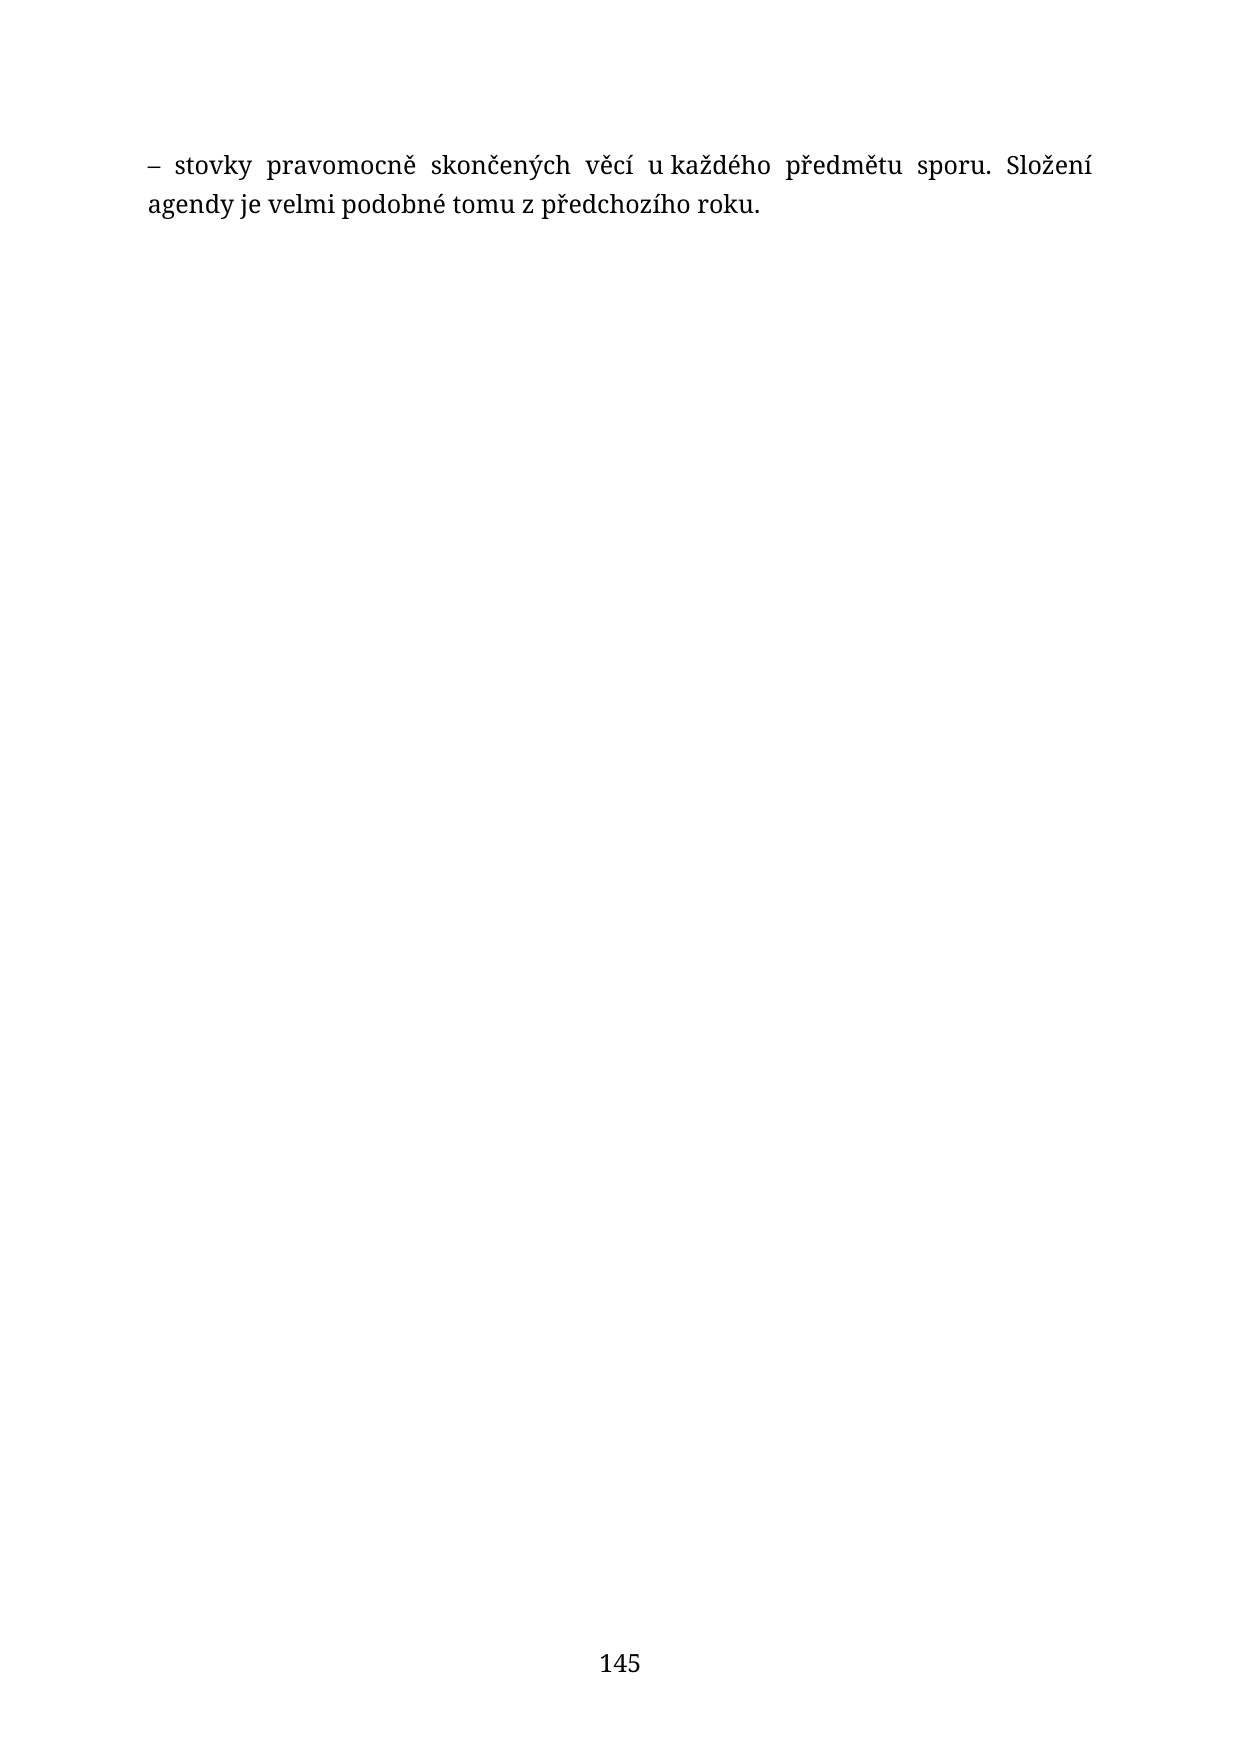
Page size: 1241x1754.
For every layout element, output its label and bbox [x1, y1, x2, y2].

text [148, 148, 1092, 221]
